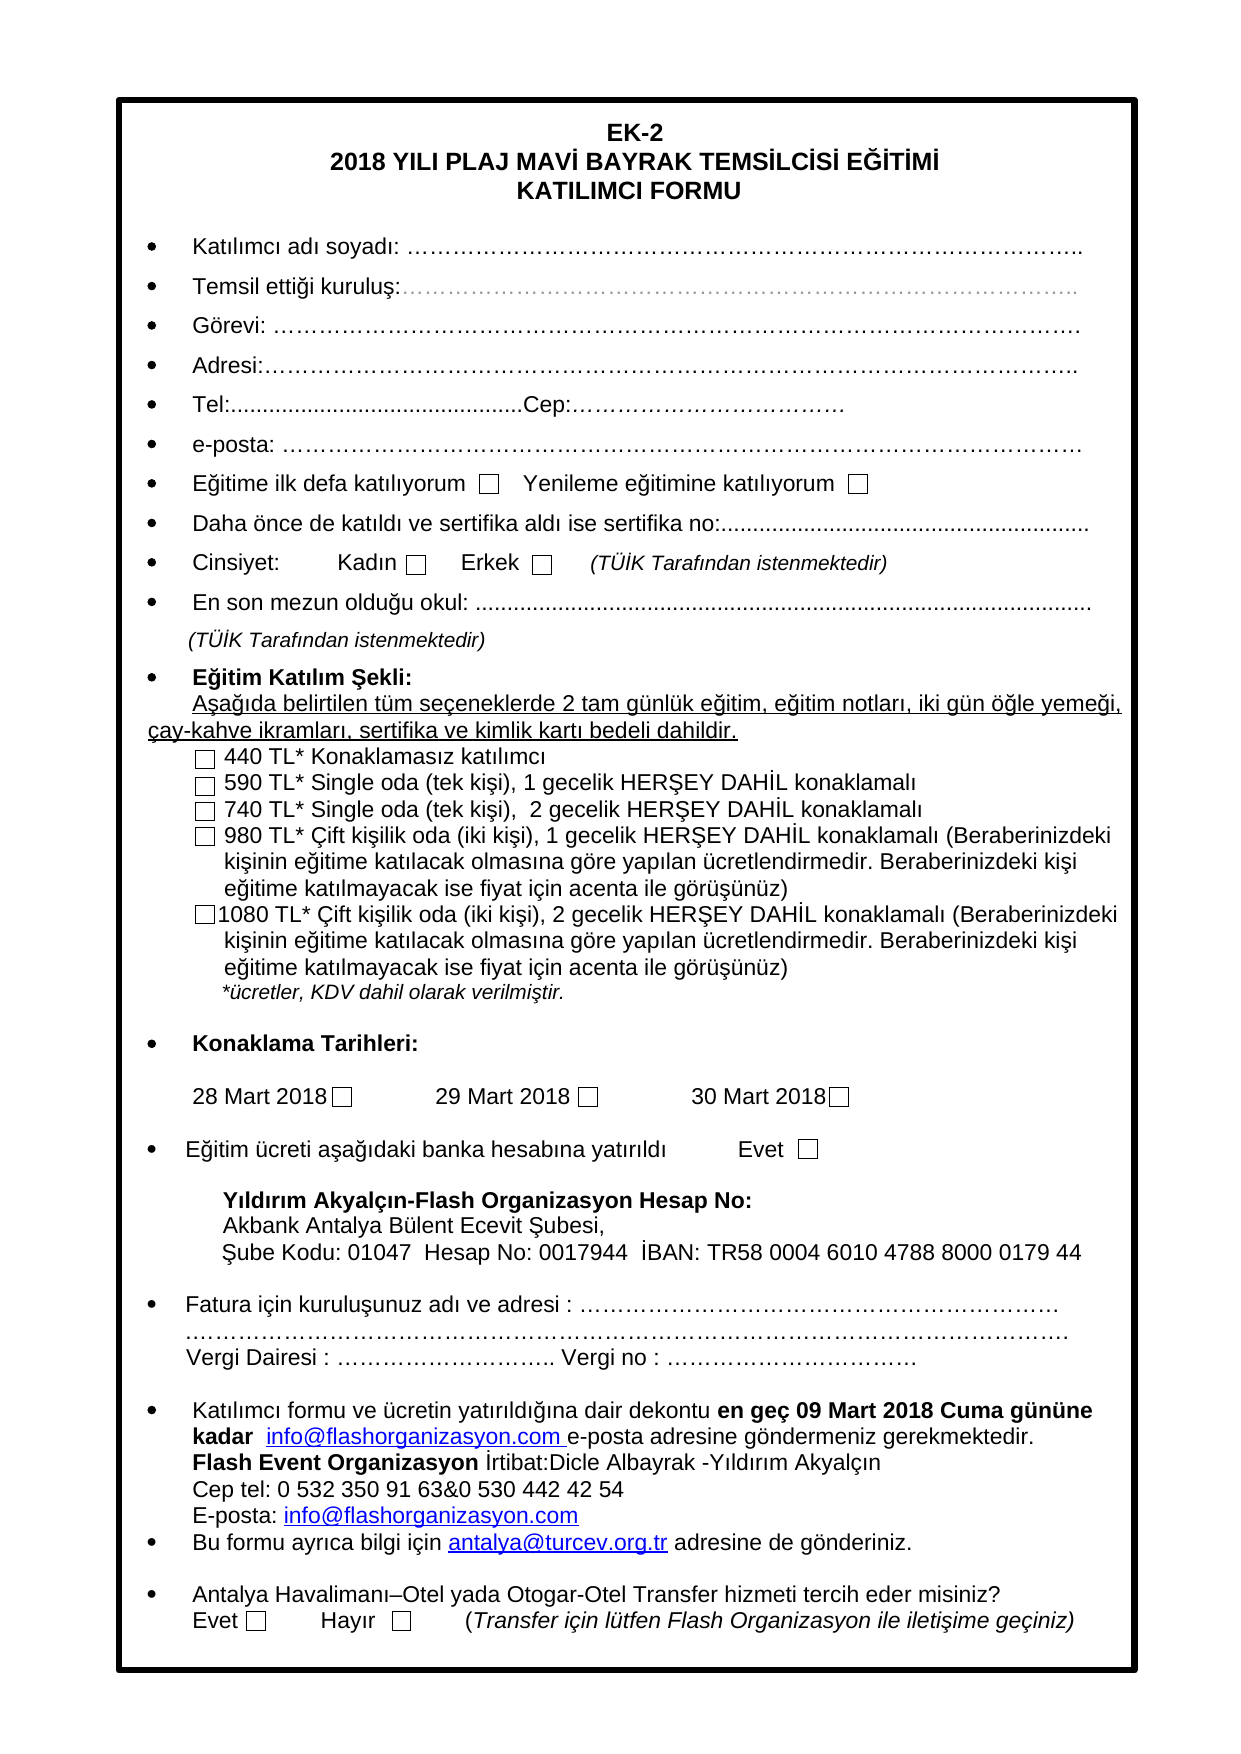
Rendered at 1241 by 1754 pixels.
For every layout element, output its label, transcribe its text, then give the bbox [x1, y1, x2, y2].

list Bu formu ayrıca bilgi için antalya@turcev.org.tr adresine de gönderiniz. [148, 1528, 1122, 1555]
text kişinin eğitime katılacak olmasına göre yapılan ücretlendirmedir. Beraberinizdeki kişi [192, 927, 1122, 954]
list Katılımcı adı soyadı: …………………………………………………………………………….. [148, 233, 1122, 259]
text (TÜİK Tarafından istenmektedir) [148, 628, 1122, 652]
list Yıldırım Akyalçın-Flash Organizasyon Hesap No: [223, 1188, 1122, 1213]
list Tel:..............................................Cep:……………………………… [148, 391, 1122, 417]
list Konaklama Tarihleri: [148, 1030, 1122, 1057]
text .……………………………………………………………………………………………………. [185, 1318, 1122, 1344]
list Antalya Havalimanı–Otel yada Otogar-Otel Transfer hizmeti tercih eder misiniz? Evet Hayır (Transfer için lütfen Flash Organizasyon ile iletişime geçiniz) [148, 1581, 1122, 1634]
text eğitime katılmayacak ise fiyat için acenta ile görüşünüz) [192, 875, 1122, 901]
text 590 TL* Single oda (tek kişi), 1 gecelik HERŞEY DAHİL konaklamalı [192, 769, 1122, 796]
text 440 TL* Konaklamasız katılımcı [192, 743, 1122, 769]
list Cinsiyet: Kadın Erkek (TÜİK Tarafından istenmektedir) [148, 549, 1122, 575]
text 1080 TL* Çift kişilik oda (iki kişi), 2 gecelik HERŞEY DAHİL konaklamalı (Beraberinizdeki [192, 901, 1122, 927]
text Vergi Dairesi : ……………………….. Vergi no : …………………………… [148, 1344, 1122, 1370]
list En son mezun olduğu okul: ................................................................................................. [148, 588, 1122, 615]
text KATILIMCI FORMU [516, 176, 1122, 204]
list Adresi:…………………………………………………………………………………………….. [148, 352, 1122, 378]
text EK-2 [148, 118, 1122, 147]
list Daha önce de katıldı ve sertifika aldı ise sertifika no:.......................................................... [148, 509, 1122, 536]
list Akbank Antalya Bülent Ecevit Şubesi, [223, 1213, 1122, 1238]
text 740 TL* Single oda (tek kişi), 2 gecelik HERŞEY DAHİL konaklamalı [192, 796, 1122, 822]
list Görevi: ……………………………………………………………………………………………. [148, 312, 1122, 338]
text 2018 YILI PLAJ MAVİ BAYRAK TEMSİLCİSİ EĞİTİMİ [148, 147, 1122, 176]
text kişinin eğitime katılacak olmasına göre yapılan ücretlendirmedir. Beraberinizdeki kişi [192, 848, 1122, 875]
list Temsil ettiği kuruluş:…………………………………………………………………………….. [148, 273, 1122, 299]
text *ücretler, KDV dahil olarak verilmiştir. [192, 980, 1122, 1004]
list Fatura için kuruluşunuz adı ve adresi : ……………………………………………………… [148, 1291, 1122, 1318]
list e-posta: …………………………………………………………………………………………… [148, 431, 1122, 457]
text 980 TL* Çift kişilik oda (iki kişi), 1 gecelik HERŞEY DAHİL konaklamalı (Beraberinizdeki [192, 822, 1122, 848]
list Eğitime ilk defa katılıyorum Yenileme eğitimine katılıyorum [148, 470, 1122, 496]
text E-posta: info@flashorganizasyon.com [148, 1502, 1122, 1528]
text eğitime katılmayacak ise fiyat için acenta ile görüşünüz) [192, 954, 1122, 980]
text Cep tel: 0 532 350 91 63&0 530 442 42 54 [148, 1476, 1122, 1502]
text Flash Event Organizasyon İrtibat:Dicle Albayrak -Yıldırım Akyalçın [148, 1449, 1122, 1476]
list Eğitim ücreti aşağıdaki banka hesabına yatırıldı Evet [148, 1136, 1122, 1162]
text 28 Mart 2018 29 Mart 2018 30 Mart 2018 [192, 1083, 1122, 1109]
list Katılımcı formu ve ücretin yatırıldığına dair dekontu en geç 09 Mart 2018 Cuma gününe kadar info@flashorganizasyon.com e-posta adresine göndermeniz gerekmektedir. [148, 1397, 1122, 1449]
list Eğitim Katılım Şekli: [148, 664, 1122, 690]
text Şube Kodu: 01047 Hesap No: 0017944 İBAN: TR58 0004 6010 4788 8000 0179 44 [148, 1238, 1122, 1265]
text Aşağıda belirtilen tüm seçeneklerde 2 tam günlük eğitim, eğitim notları, iki gün öğle yemeği, çay-kahve ikramları, sertifika ve kimlik kartı bedeli dahildir. [148, 690, 1122, 743]
